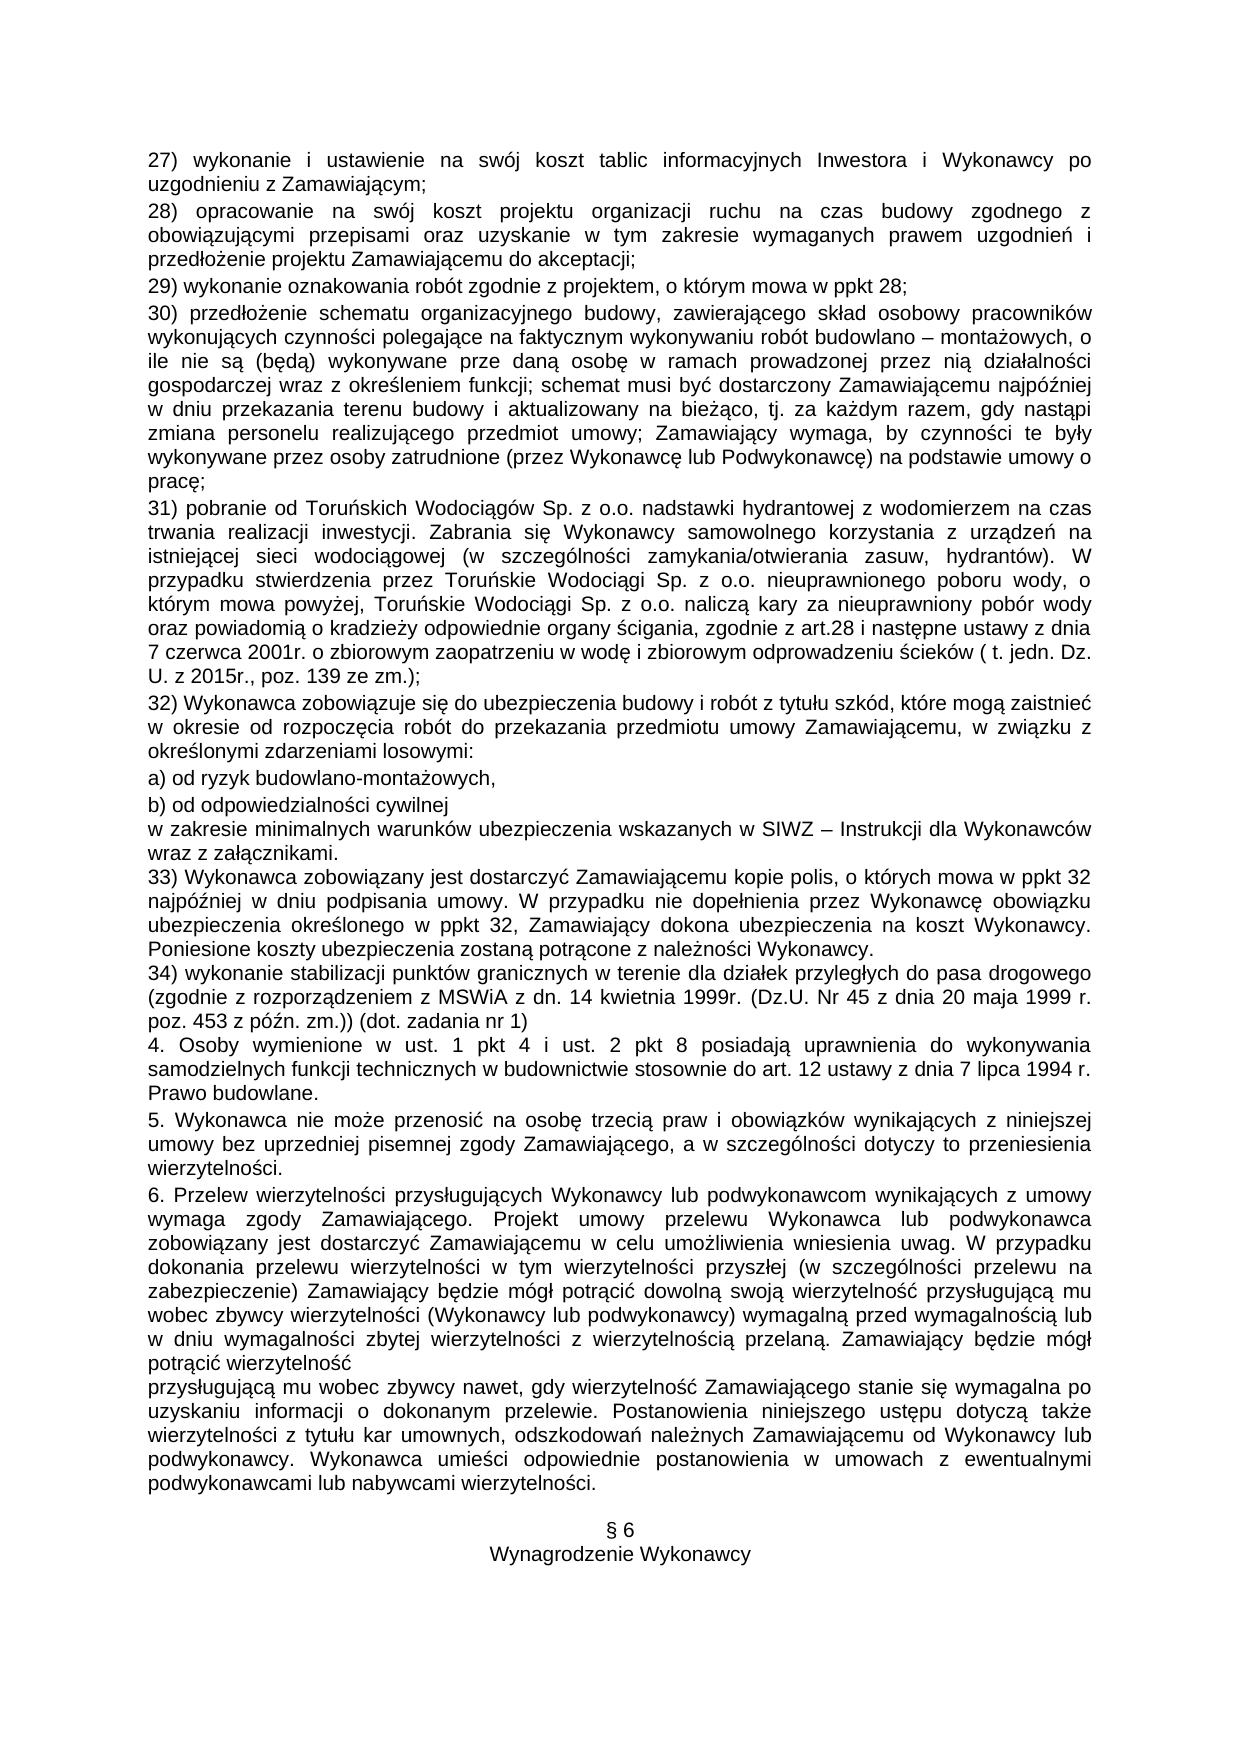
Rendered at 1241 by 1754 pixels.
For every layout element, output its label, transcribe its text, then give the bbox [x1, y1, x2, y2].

text 29) wykonanie oznakowania robót zgodnie z projektem, o którym mowa w ppkt 28; [148, 274, 1093, 298]
text 30) przedłożenie schematu organizacyjnego budowy, zawierającego skład osobowy pracowników wykonujących czynności polegające na faktycznym wykonywaniu robót budowlano – montażowych, o ile nie są (będą) wykonywane prze daną osobę w ramach prowadzonej przez nią działalności gospodarczej wraz z określeniem funkcji; schemat musi być dostarczony Zamawiającemu najpóźniej w dniu przekazania terenu budowy i aktualizowany na bieżąco, tj. za każdym razem, gdy nastąpi zmiana personelu realizującego przedmiot umowy; Zamawiający wymaga, by czynności te były wykonywane przez osoby zatrudnione (przez Wykonawcę lub Podwykonawcę) na podstawie umowy o pracę; [148, 301, 1093, 493]
text a) od ryzyk budowlano-montażowych, [148, 766, 1093, 790]
text w zakresie minimalnych warunków ubezpieczenia wskazanych w SIWZ – Instrukcji dla Wykonawców wraz z załącznikami. [148, 817, 1093, 865]
text § 6 [148, 1518, 1093, 1542]
text przysługującą mu wobec zbywcy nawet, gdy wierzytelność Zamawiającego stanie się wymagalna po uzyskaniu informacji o dokonanym przelewie. Postanowienia niniejszego ustępu dotyczą także wierzytelności z tytułu kar umownych, odszkodowań należnych Zamawiającemu od Wykonawcy lub podwykonawcy. Wykonawca umieści odpowiednie postanowienia w umowach z ewentualnymi podwykonawcami lub nabywcami wierzytelności. [148, 1374, 1093, 1494]
text 34) wykonanie stabilizacji punktów granicznych w terenie dla działek przyległych do pasa drogowego (zgodnie z rozporządzeniem z MSWiA z dn. 14 kwietnia 1999r. (Dz.U. Nr 45 z dnia 20 maja 1999 r. poz. 453 z późn. zm.)) (dot. zadania nr 1) [148, 961, 1093, 1033]
text 4. Osoby wymienione w ust. 1 pkt 4 i ust. 2 pkt 8 posiadają uprawnienia do wykonywania samodzielnych funkcji technicznych w budownictwie stosownie do art. 12 ustawy z dnia 7 lipca 1994 r. Prawo budowlane. [148, 1033, 1093, 1104]
text 32) Wykonawca zobowiązuje się do ubezpieczenia budowy i robót z tytułu szkód, które mogą zaistnieć w okresie od rozpoczęcia robót do przekazania przedmiotu umowy Zamawiającemu, w związku z określonymi zdarzeniami losowymi: [148, 691, 1093, 763]
text 28) opracowanie na swój koszt projektu organizacji ruchu na czas budowy zgodnego z obowiązującymi przepisami oraz uzyskanie w tym zakresie wymaganych prawem uzgodnień i przedłożenie projektu Zamawiającemu do akceptacji; [148, 199, 1093, 271]
text Wynagrodzenie Wykonawcy [148, 1542, 1093, 1566]
text 31) pobranie od Toruńskich Wodociągów Sp. z o.o. nadstawki hydrantowej z wodomierzem na czas trwania realizacji inwestycji. Zabrania się Wykonawcy samowolnego korzystania z urządzeń na istniejącej sieci wodociągowej (w szczególności zamykania/otwierania zasuw, hydrantów). W przypadku stwierdzenia przez Toruńskie Wodociągi Sp. z o.o. nieuprawnionego poboru wody, o którym mowa powyżej, Toruńskie Wodociągi Sp. z o.o. naliczą kary za nieuprawniony pobór wody oraz powiadomią o kradzieży odpowiednie organy ścigania, zgodnie z art.28 i następne ustawy z dnia 7 czerwca 2001r. o zbiorowym zaopatrzeniu w wodę i zbiorowym odprowadzeniu ścieków ( t. jedn. Dz. U. z 2015r., poz. 139 ze zm.); [148, 496, 1093, 688]
text 27) wykonanie i ustawienie na swój koszt tablic informacyjnych Inwestora i Wykonawcy po uzgodnieniu z Zamawiającym; [148, 148, 1093, 196]
text 33) Wykonawca zobowiązany jest dostarczyć Zamawiającemu kopie polis, o których mowa w ppkt 32 najpóźniej w dniu podpisania umowy. W przypadku nie dopełnienia przez Wykonawcę obowiązku ubezpieczenia określonego w ppkt 32, Zamawiający dokona ubezpieczenia na koszt Wykonawcy. Poniesione koszty ubezpieczenia zostaną potrącone z należności Wykonawcy. [148, 865, 1093, 961]
text b) od odpowiedzialności cywilnej [148, 793, 1093, 817]
text 5. Wykonawca nie może przenosić na osobę trzecią praw i obowiązków wynikających z niniejszej umowy bez uprzedniej pisemnej zgody Zamawiającego, a w szczególności dotyczy to przeniesienia wierzytelności. [148, 1108, 1093, 1180]
text 6. Przelew wierzytelności przysługujących Wykonawcy lub podwykonawcom wynikających z umowy wymaga zgody Zamawiającego. Projekt umowy przelewu Wykonawca lub podwykonawca zobowiązany jest dostarczyć Zamawiającemu w celu umożliwienia wniesienia uwag. W przypadku dokonania przelewu wierzytelności w tym wierzytelności przyszłej (w szczególności przelewu na zabezpieczenie) Zamawiający będzie mógł potrącić dowolną swoją wierzytelność przysługującą mu wobec zbywcy wierzytelności (Wykonawcy lub podwykonawcy) wymagalną przed wymagalnością lub w dniu wymagalności zbytej wierzytelności z wierzytelnością przelaną. Zamawiający będzie mógł potrącić wierzytelność [148, 1183, 1093, 1374]
